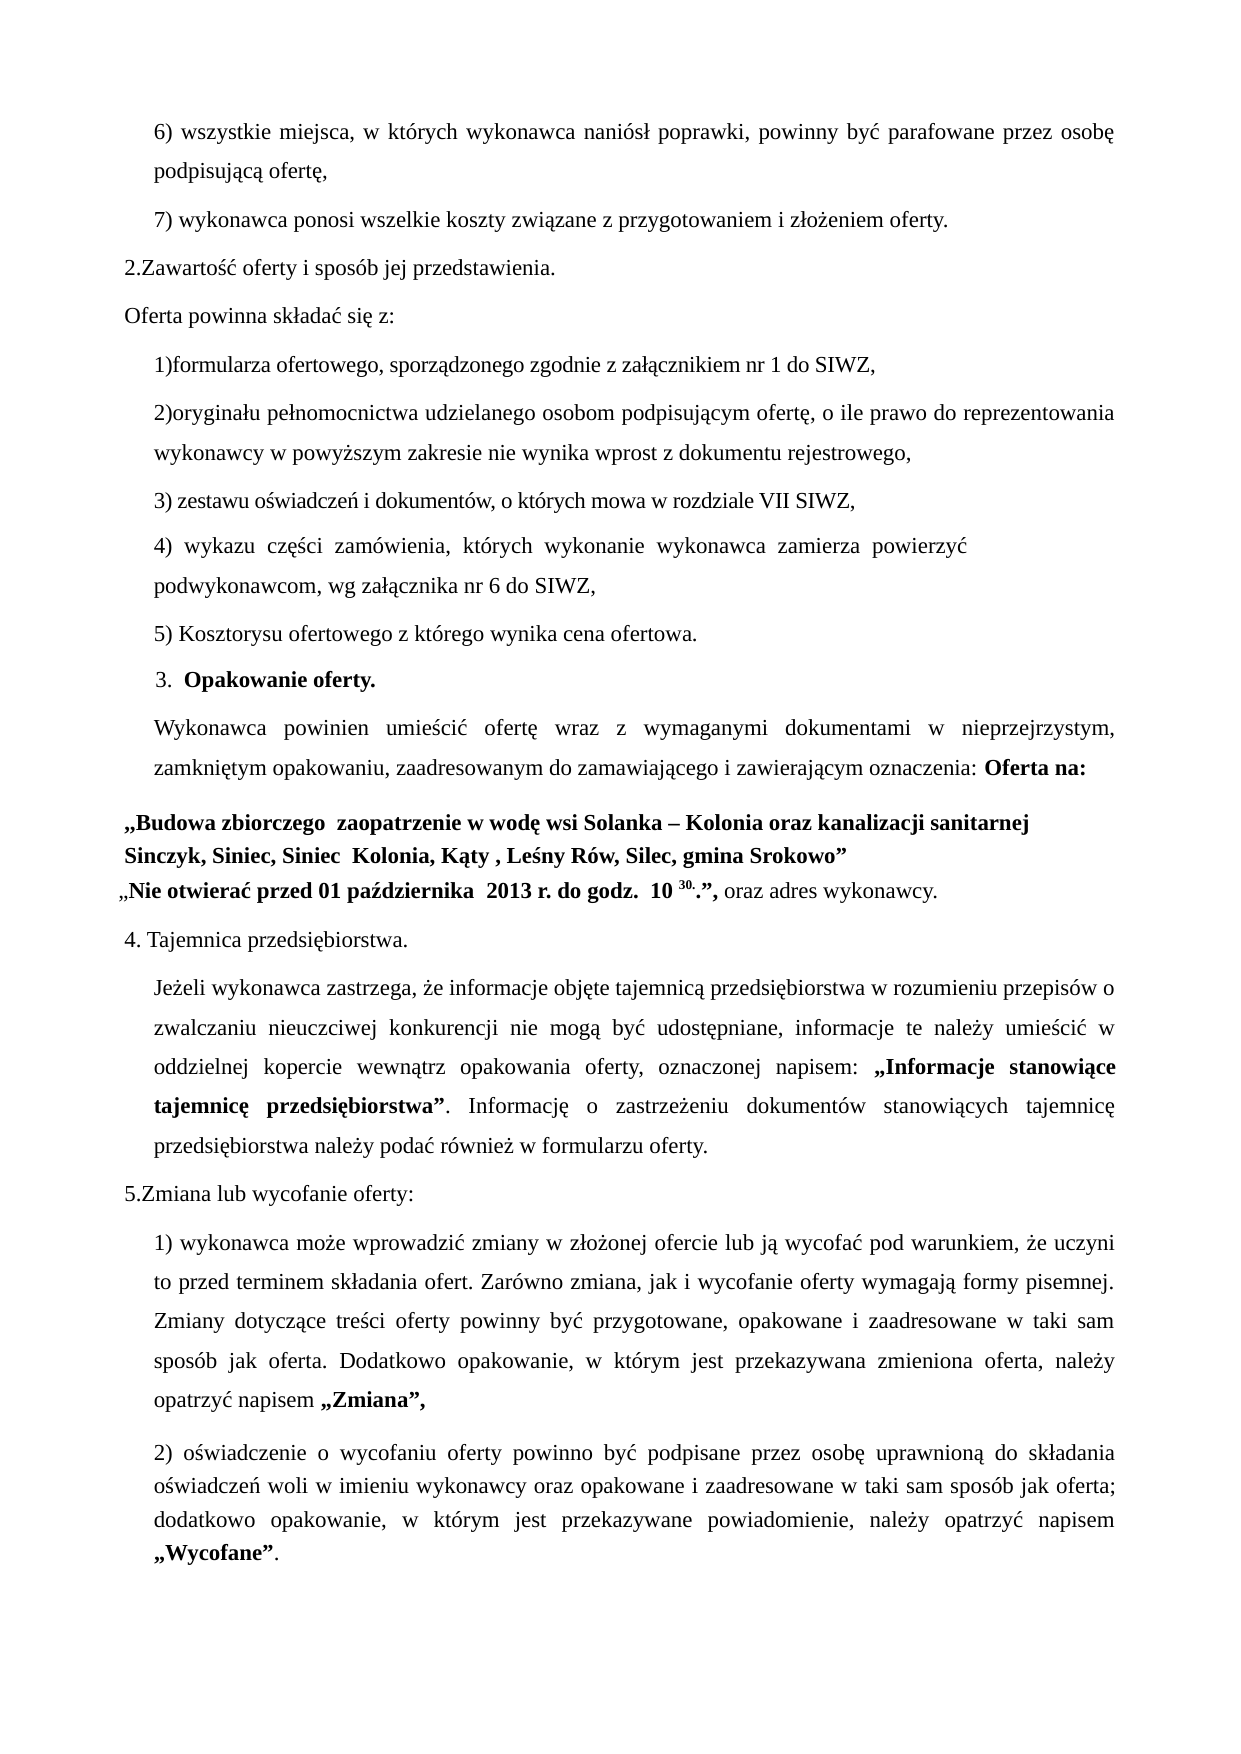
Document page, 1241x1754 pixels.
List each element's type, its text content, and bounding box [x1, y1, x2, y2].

text Jeżeli wykonawca zastrzega, że informacje objęte tajemnicą przedsiębiorstwa w rozumieniu przepisów o zwalczaniu nieuczciwej konkurencji nie mogą być udostępniane, informacje te należy umieścić w oddzielnej kopercie wewnątrz opakowania oferty, oznaczonej napisem: „Informacje stanowiące tajemnicę przedsiębiorstwa”. Informację o zastrzeżeniu dokumentów stanowiących tajemnicę przedsiębiorstwa należy podać również w formularzu oferty. [153, 974, 1116, 1158]
text 3) zestawu oświadczeń i dokumentów, o których mowa w rozdziale VII SIWZ, [153, 487, 1116, 513]
text 5.Zmiana lub wycofanie oferty: [124, 1180, 1116, 1207]
text Wykonawca powinien umieścić ofertę wraz z wymaganymi dokumentami w nieprzejrzystym, zamkniętym opakowaniu, zaadresowanym do zamawiającego i zawierającym oznaczenia: Oferta na: [153, 714, 1116, 780]
text 5) Kosztorysu ofertowego z którego wynika cena ofertowa. [153, 620, 1116, 647]
text „Nie otwierać przed 01 października 2013 r. do godz. 10 30..”, oraz adres wykonawcy. [118, 877, 1116, 904]
text Oferta powinna składać się z: [124, 303, 1116, 329]
text 1)formularza ofertowego, sporządzonego zgodnie z załącznikiem nr 1 do SIWZ, [153, 351, 1116, 377]
text 2.Zawartość oferty i sposób jej przedstawienia. [124, 254, 1116, 281]
text 2) oświadczenie o wycofaniu oferty powinno być podpisane przez osobę uprawnioną do składania oświadczeń woli w imieniu wykonawcy oraz opakowane i zaadresowane w taki sam sposób jak oferta; dodatkowo opakowanie, w którym jest przekazywane powiadomienie, należy opatrzyć napisem „Wycofane”. [153, 1432, 1116, 1565]
text ,,Budowa zbiorczego zaopatrzenie w wodę wsi Solanka – Kolonia oraz kanalizacji sanitarnej Sinczyk, Siniec, Siniec Kolonia, Kąty , Leśny Rów, Silec, gmina Srokowo” [124, 802, 1116, 868]
text 1) wykonawca może wprowadzić zmiany w złożonej ofercie lub ją wycofać pod warunkiem, że uczyni to przed terminem składania ofert. Zarówno zmiana, jak i wycofanie oferty wymagają formy pisemnej. Zmiany dotyczące treści oferty powinny być przygotowane, opakowane i zaadresowane w taki sam sposób jak oferta. Dodatkowo opakowanie, w którym jest przekazywana zmieniona oferta, należy opatrzyć napisem „Zmiana”, [153, 1229, 1116, 1413]
text 7) wykonawca ponosi wszelkie koszty związane z przygotowaniem i złożeniem oferty. [153, 206, 1116, 232]
text 3. Opakowanie oferty. [60, 666, 1116, 692]
text 2)oryginału pełnomocnictwa udzielanego osobom podpisującym ofertę, o ile prawo do reprezentowania wykonawcy w powyższym zakresie nie wynika wprost z dokumentu rejestrowego, [153, 399, 1116, 465]
text 4) wykazu części zamówienia, których wykonanie wykonawca zamierza powierzyć podwykonawcom, wg załącznika nr 6 do SIWZ, [153, 532, 968, 598]
text 4. Tajemnica przedsiębiorstwa. [124, 926, 1116, 952]
text 6) wszystkie miejsca, w których wykonawca naniósł poprawki, powinny być parafowane przez osobę podpisującą ofertę, [153, 118, 1116, 184]
